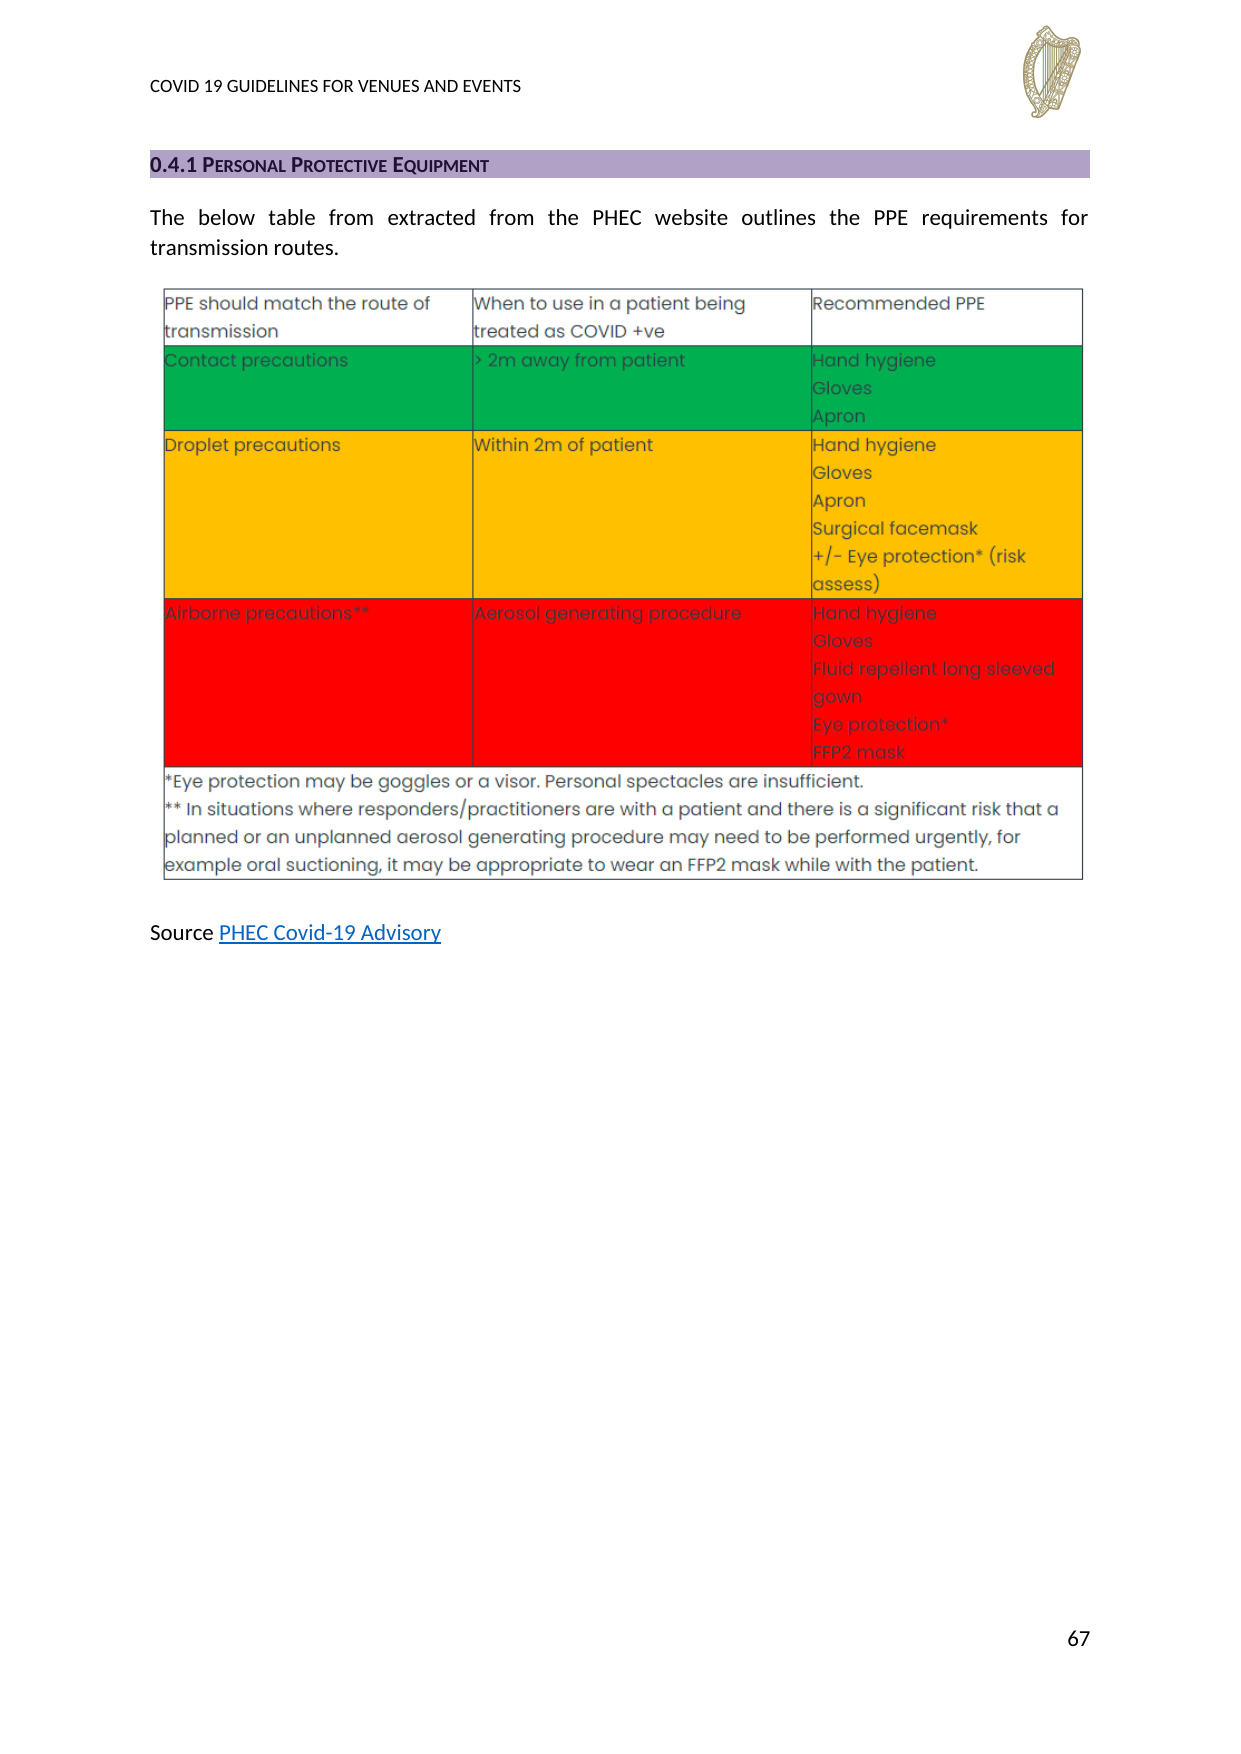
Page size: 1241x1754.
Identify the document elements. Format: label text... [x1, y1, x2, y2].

picture [150, 280, 1091, 900]
text Source PHEC Covid-19 Advisory [150, 918, 1090, 946]
subtitle 0.4.1 Personal Protective Equipment [150, 150, 1090, 178]
picture [1018, 9, 1091, 132]
text The below table from extracted from the PHEC website outlines the PPE requirements for transmission routes. [150, 203, 1090, 261]
